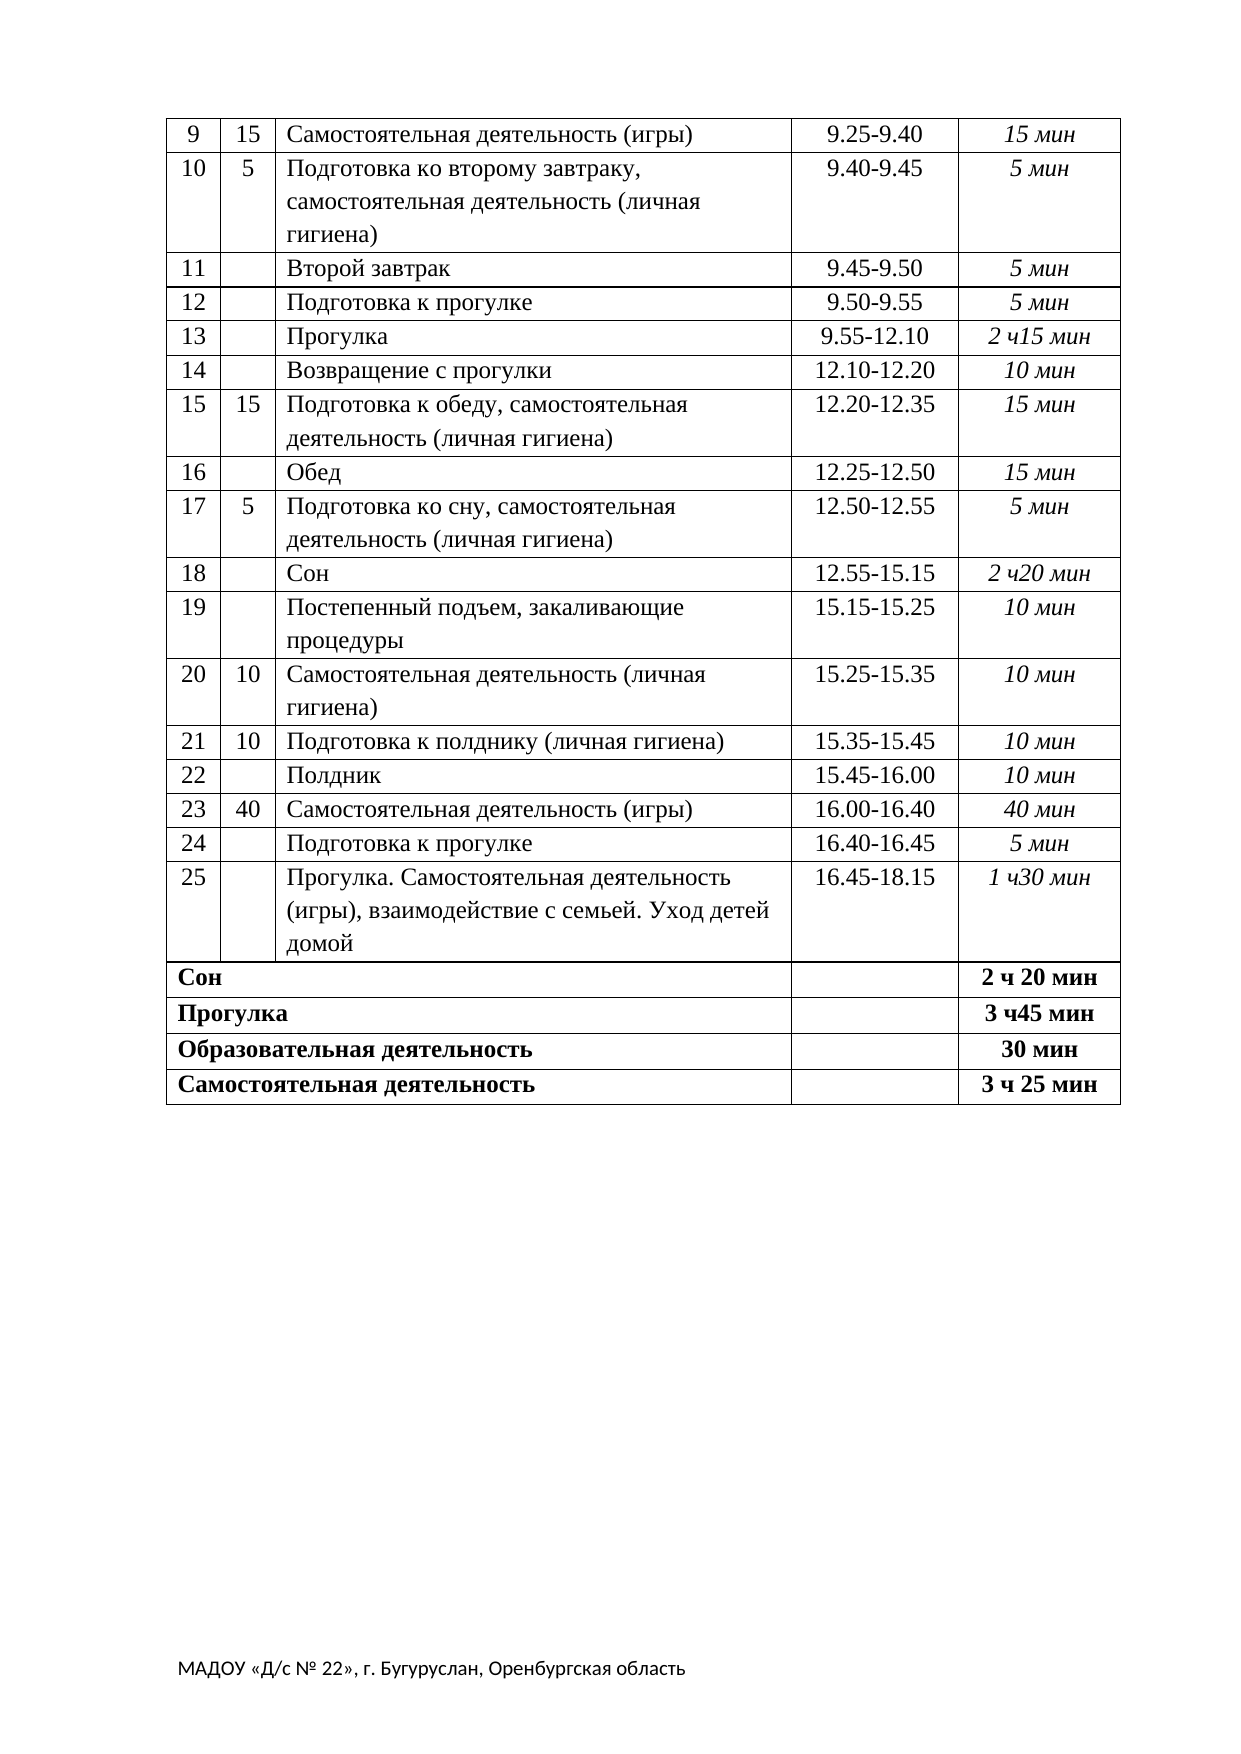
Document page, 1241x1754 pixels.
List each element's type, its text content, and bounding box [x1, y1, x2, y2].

table_cell Подготовка к обеду, самостоятельная деятельность (личная гигиена) [276, 390, 791, 456]
table_cell 21 [167, 726, 220, 759]
table_cell 15.35-15.45 [792, 726, 958, 759]
table_cell [221, 288, 275, 320]
table_cell 9.50-9.55 [792, 288, 958, 320]
table_cell 3 ч45 мин [959, 998, 1120, 1033]
table_cell Полдник [276, 760, 791, 793]
table_cell 5 мин [959, 828, 1120, 861]
table_cell 15 мин [959, 457, 1120, 490]
table_cell 16.40-16.45 [792, 828, 958, 861]
table_cell 12.10-12.20 [792, 356, 958, 388]
table_cell 10 [221, 659, 275, 725]
table_cell 19 [167, 592, 220, 658]
table_cell 10 мин [959, 659, 1120, 725]
table_cell 15 [221, 390, 275, 456]
table_cell 12.55-15.15 [792, 558, 958, 591]
table_cell [792, 963, 958, 997]
table_cell Прогулка. Самостоятельная деятельность (игры), взаимодействие с семьей. Уход детей домой [276, 862, 791, 961]
table_cell 15 [221, 119, 275, 152]
table_cell 10 мин [959, 726, 1120, 759]
table_cell [221, 356, 275, 388]
table_cell 15 мин [959, 119, 1120, 152]
table_cell [221, 321, 275, 354]
table_cell 12.25-12.50 [792, 457, 958, 490]
table_cell Прогулка [276, 321, 791, 354]
table_cell 15 [167, 390, 220, 456]
table_cell 2 ч15 мин [959, 321, 1120, 354]
table_cell 23 [167, 794, 220, 827]
table_cell Второй завтрак [276, 253, 791, 286]
table_cell Прогулка [167, 998, 791, 1033]
table_cell [792, 1034, 958, 1068]
table_cell 5 мин [959, 491, 1120, 557]
table_cell 15.45-16.00 [792, 760, 958, 793]
table_cell 2 ч20 мин [959, 558, 1120, 591]
table_cell 18 [167, 558, 220, 591]
table_cell [221, 558, 275, 591]
table_cell 3 ч 25 мин [959, 1070, 1120, 1104]
table_cell 1 ч30 мин [959, 862, 1120, 961]
table_cell Подготовка ко сну, самостоятельная деятельность (личная гигиена) [276, 491, 791, 557]
table_cell 10 мин [959, 356, 1120, 388]
table_cell Подготовка к прогулке [276, 288, 791, 320]
table_cell Сон [167, 963, 791, 997]
table_cell Самостоятельная деятельность [167, 1070, 791, 1104]
table_cell [792, 998, 958, 1033]
table_cell [792, 1070, 958, 1104]
table_cell 9.40-9.45 [792, 153, 958, 252]
table_cell 5 мин [959, 153, 1120, 252]
table_cell Обед [276, 457, 791, 490]
table_cell [221, 828, 275, 861]
table_cell Подготовка к полднику (личная гигиена) [276, 726, 791, 759]
table_cell 12.50-12.55 [792, 491, 958, 557]
table_cell 20 [167, 659, 220, 725]
table_cell Подготовка ко второму завтраку, самостоятельная деятельность (личная гигиена) [276, 153, 791, 252]
table_cell 13 [167, 321, 220, 354]
table_cell 5 мин [959, 253, 1120, 286]
table_cell Возвращение с прогулки [276, 356, 791, 388]
table_cell 2 ч 20 мин [959, 963, 1120, 997]
table_cell 16 [167, 457, 220, 490]
table_cell 5 [221, 491, 275, 557]
table_cell Образовательная деятельность [167, 1034, 791, 1068]
table_cell 16.45-18.15 [792, 862, 958, 961]
table_cell 14 [167, 356, 220, 388]
table_cell 40 [221, 794, 275, 827]
table_cell 10 мин [959, 592, 1120, 658]
table_cell 22 [167, 760, 220, 793]
table_cell 15 мин [959, 390, 1120, 456]
table_cell 9.25-9.40 [792, 119, 958, 152]
table_cell 40 мин [959, 794, 1120, 827]
table_cell [221, 862, 275, 961]
table_cell 30 мин [959, 1034, 1120, 1068]
table_cell 9 [167, 119, 220, 152]
table_cell 15.25-15.35 [792, 659, 958, 725]
table_cell 25 [167, 862, 220, 961]
table_cell Самостоятельная деятельность (игры) [276, 119, 791, 152]
table_cell [221, 760, 275, 793]
table_cell Самостоятельная деятельность (личная гигиена) [276, 659, 791, 725]
table_cell 10 [221, 726, 275, 759]
table_cell 10 [167, 153, 220, 252]
table_cell 9.45-9.50 [792, 253, 958, 286]
table_cell 12.20-12.35 [792, 390, 958, 456]
table_cell Постепенный подъем, закаливающие процедуры [276, 592, 791, 658]
table_cell 16.00-16.40 [792, 794, 958, 827]
table_cell Сон [276, 558, 791, 591]
table_cell 9.55-12.10 [792, 321, 958, 354]
table_cell 15.15-15.25 [792, 592, 958, 658]
table_cell [221, 592, 275, 658]
table_cell Подготовка к прогулке [276, 828, 791, 861]
table_cell 11 [167, 253, 220, 286]
table_cell Самостоятельная деятельность (игры) [276, 794, 791, 827]
table_cell 17 [167, 491, 220, 557]
table_cell 24 [167, 828, 220, 861]
table_cell [221, 253, 275, 286]
table_cell 12 [167, 288, 220, 320]
table_cell 5 [221, 153, 275, 252]
table_cell 5 мин [959, 288, 1120, 320]
table_cell [221, 457, 275, 490]
table_cell 10 мин [959, 760, 1120, 793]
